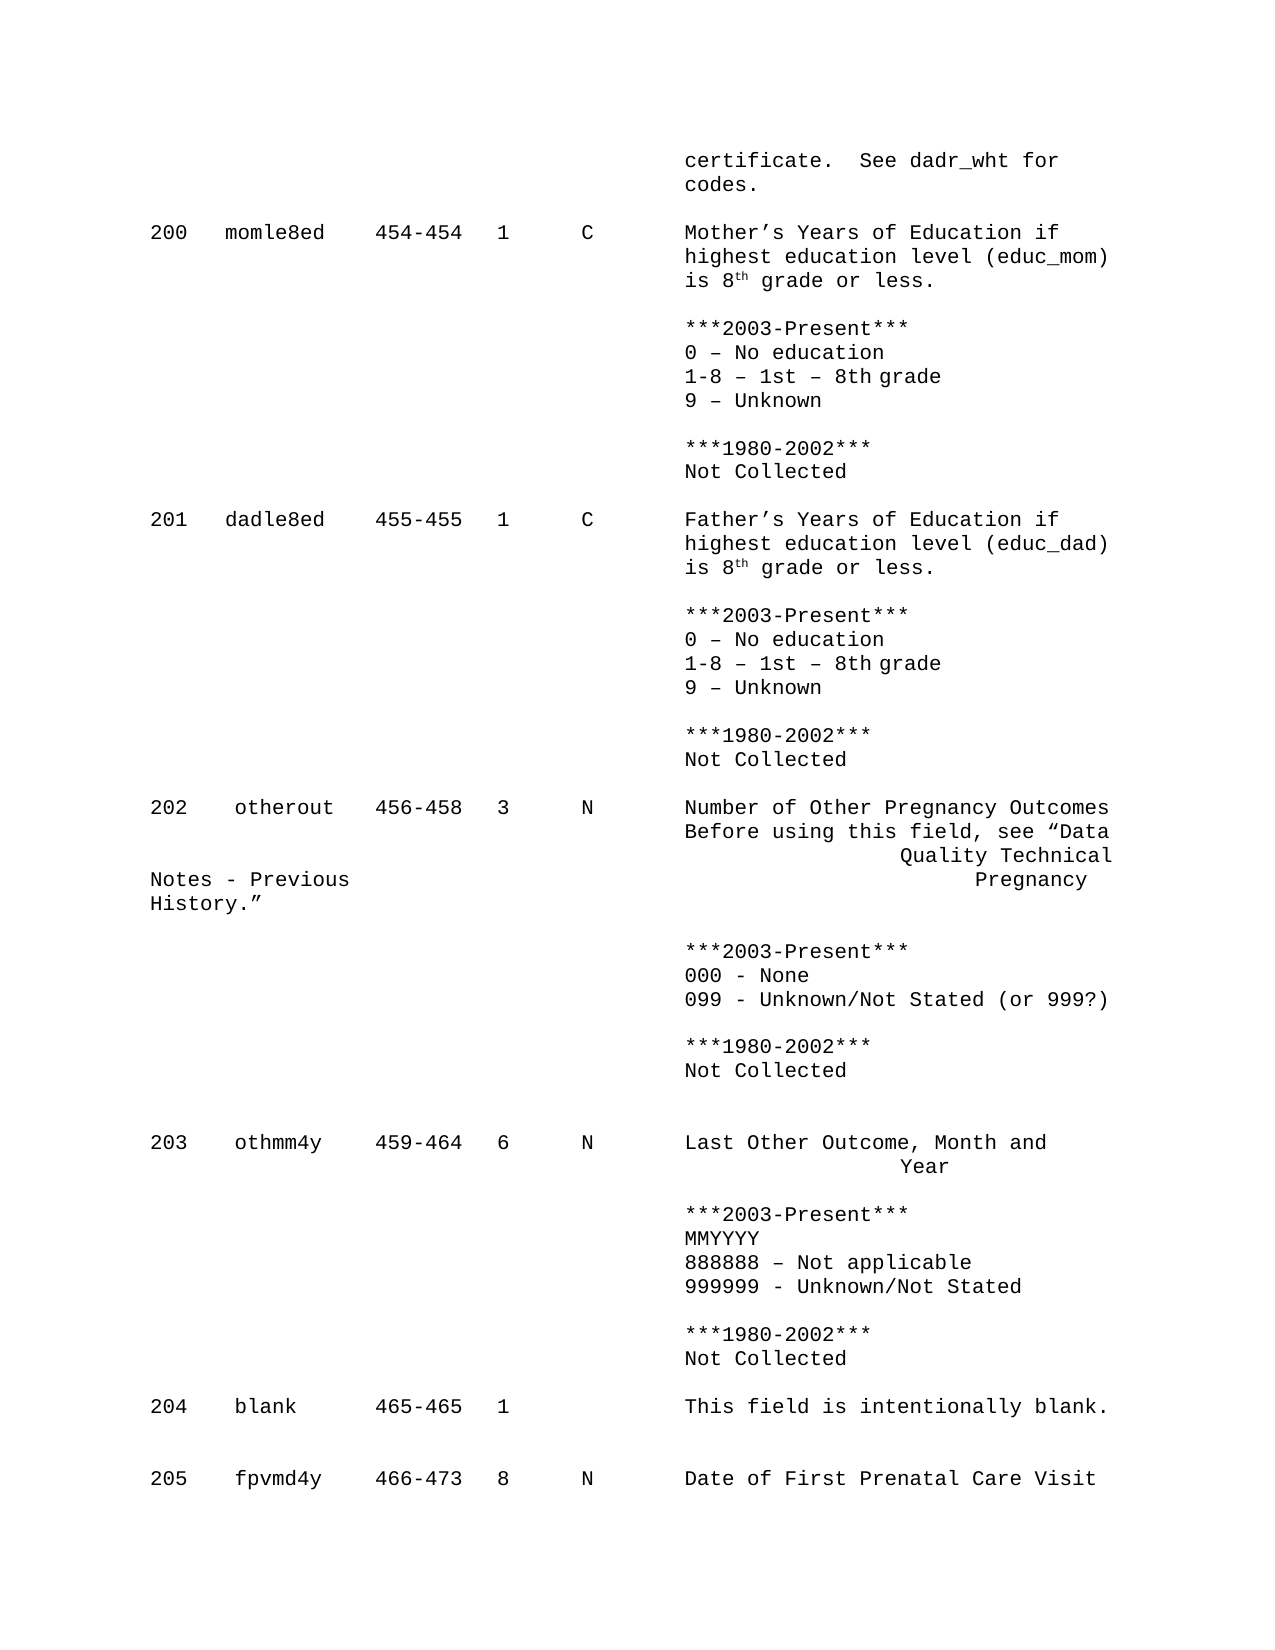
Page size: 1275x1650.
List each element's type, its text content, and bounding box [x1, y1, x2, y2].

text 0 – No education [150, 629, 1125, 653]
text 202 otherout 456-458 3 N Number of Other Pregnancy Outcomes [150, 797, 1125, 821]
text 205 fpvmd4y 466-473 8 N Date of First Prenatal Care Visit [150, 1468, 1125, 1492]
text Not Collected [150, 1060, 1125, 1084]
text ***2003-Present*** [150, 941, 1125, 964]
text 888888 – Not applicable [150, 1252, 1125, 1276]
text ***2003-Present*** [150, 1204, 1125, 1228]
text 1-8 – 1st – 8th grade [150, 366, 1125, 389]
text 000 - None [150, 964, 1125, 988]
text ***2003-Present*** [150, 605, 1125, 629]
text ***1980-2002*** [150, 1036, 1125, 1060]
text MMYYYY [150, 1228, 1125, 1252]
text highest education level (educ_dad) is 8th grade or less. [609, 533, 1125, 581]
text Not Collected [150, 749, 1125, 773]
text highest education level (educ_mom) is 8th grade or less. [609, 246, 1125, 294]
text 204 blank 465-465 1 This field is intentionally blank. [150, 1396, 1125, 1420]
text 0 – No education [150, 342, 1125, 366]
text 201 dadle8ed 455-455 1 C Father’s Years of Education if [150, 509, 1125, 533]
text ***2003-Present*** [150, 318, 1125, 342]
text ***1980-2002*** [150, 437, 1125, 461]
text codes. [150, 174, 1125, 198]
text certificate. See dadr_wht for [150, 150, 1125, 174]
text Not Collected [150, 461, 1125, 485]
text Before using this field, see “Data Quality Technical Notes - Previous Pregnancy History.” [150, 821, 1125, 917]
text 9 – Unknown [150, 389, 1125, 413]
text 999999 - Unknown/Not Stated [150, 1276, 1125, 1300]
text Not Collected [150, 1348, 1125, 1372]
text 099 - Unknown/Not Stated (or 999?) [150, 988, 1125, 1012]
text 1-8 – 1st – 8th grade [150, 653, 1125, 677]
text 9 – Unknown [150, 677, 1125, 701]
text ***1980-2002*** [150, 1324, 1125, 1348]
text 200 momle8ed 454-454 1 C Mother’s Years of Education if [150, 222, 1125, 246]
text ***1980-2002*** [150, 725, 1125, 749]
text 203 othmm4y 459-464 6 N Last Other Outcome, Month and Year [150, 1132, 1125, 1180]
